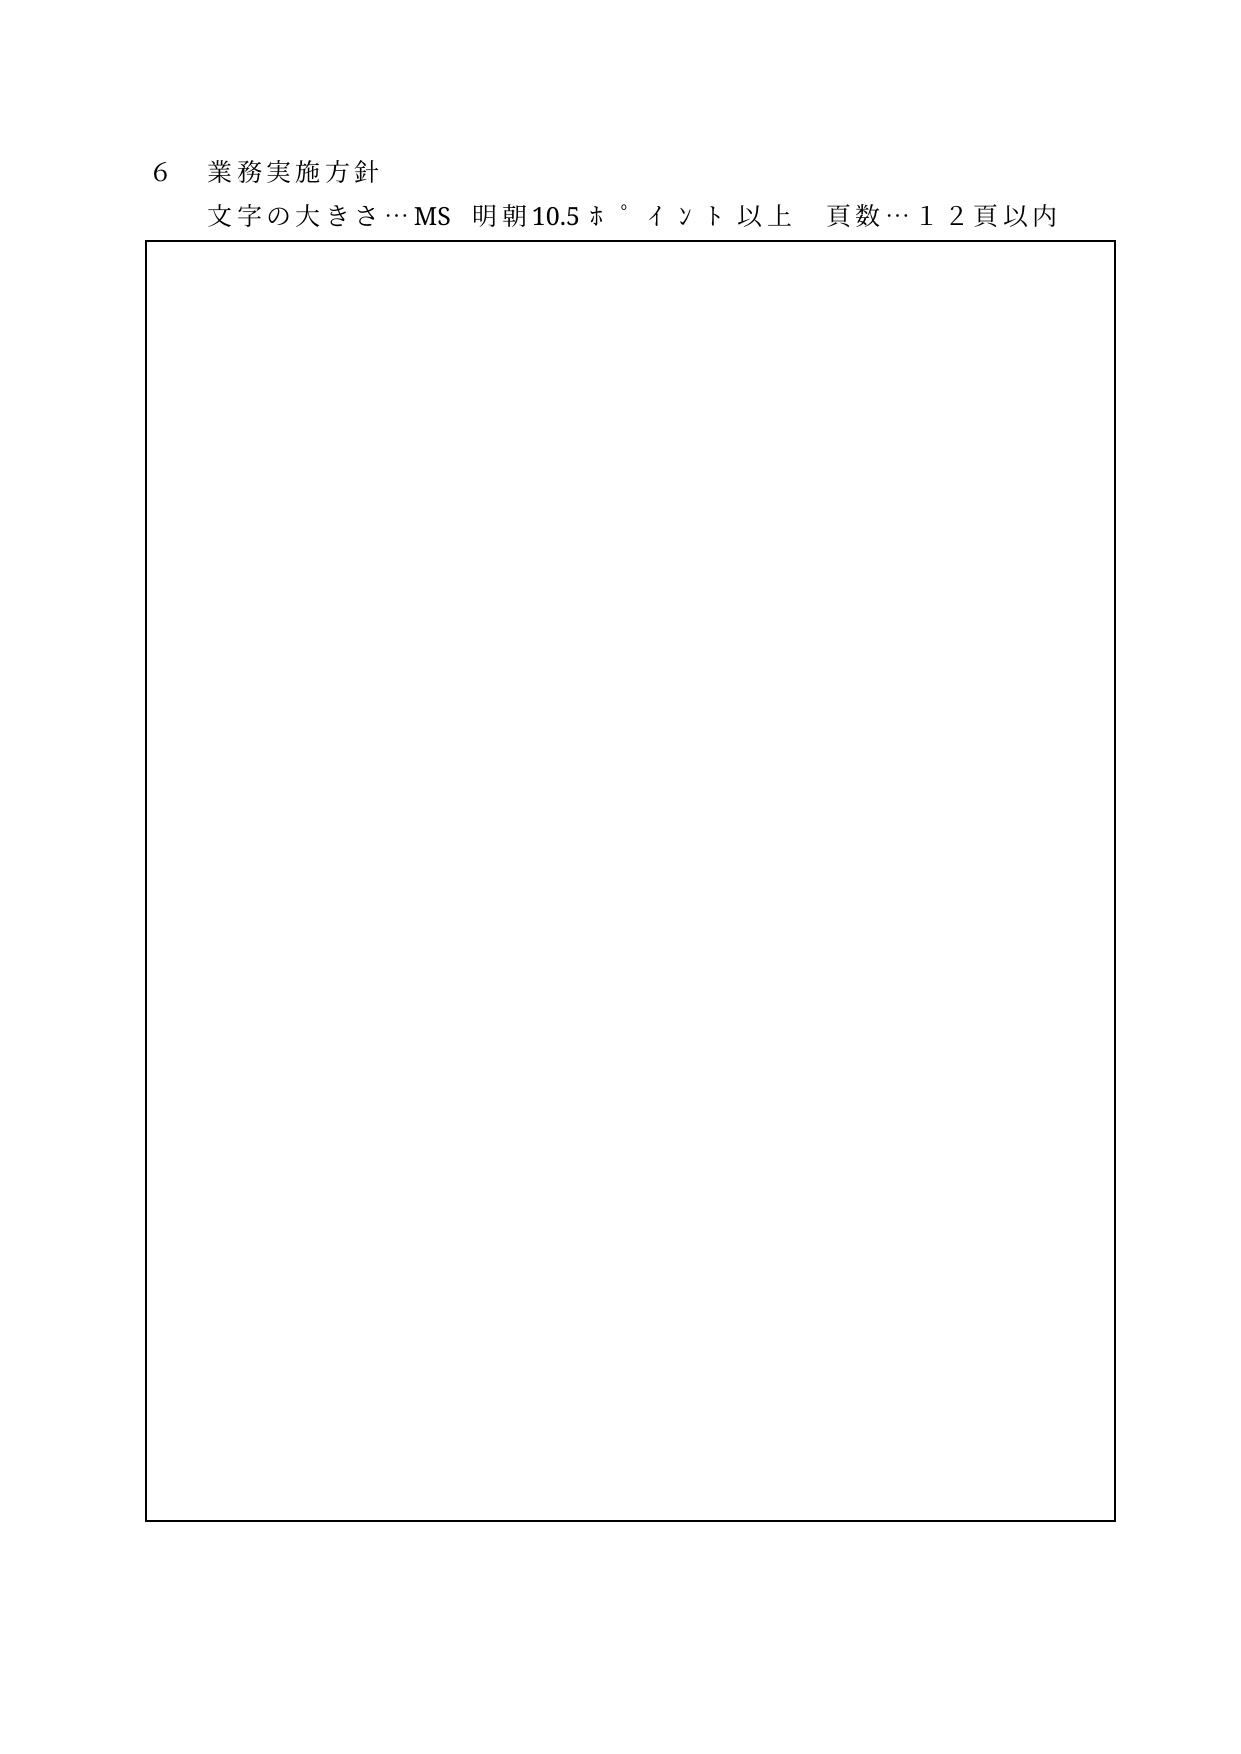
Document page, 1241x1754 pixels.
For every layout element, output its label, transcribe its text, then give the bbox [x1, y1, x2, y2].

text 文字の大きさ…MS明朝10.5ﾎﾟｲﾝﾄ以上 頁数…１２頁以内 [148, 192, 1121, 237]
text ６ 業務実施方針 [148, 148, 1121, 192]
